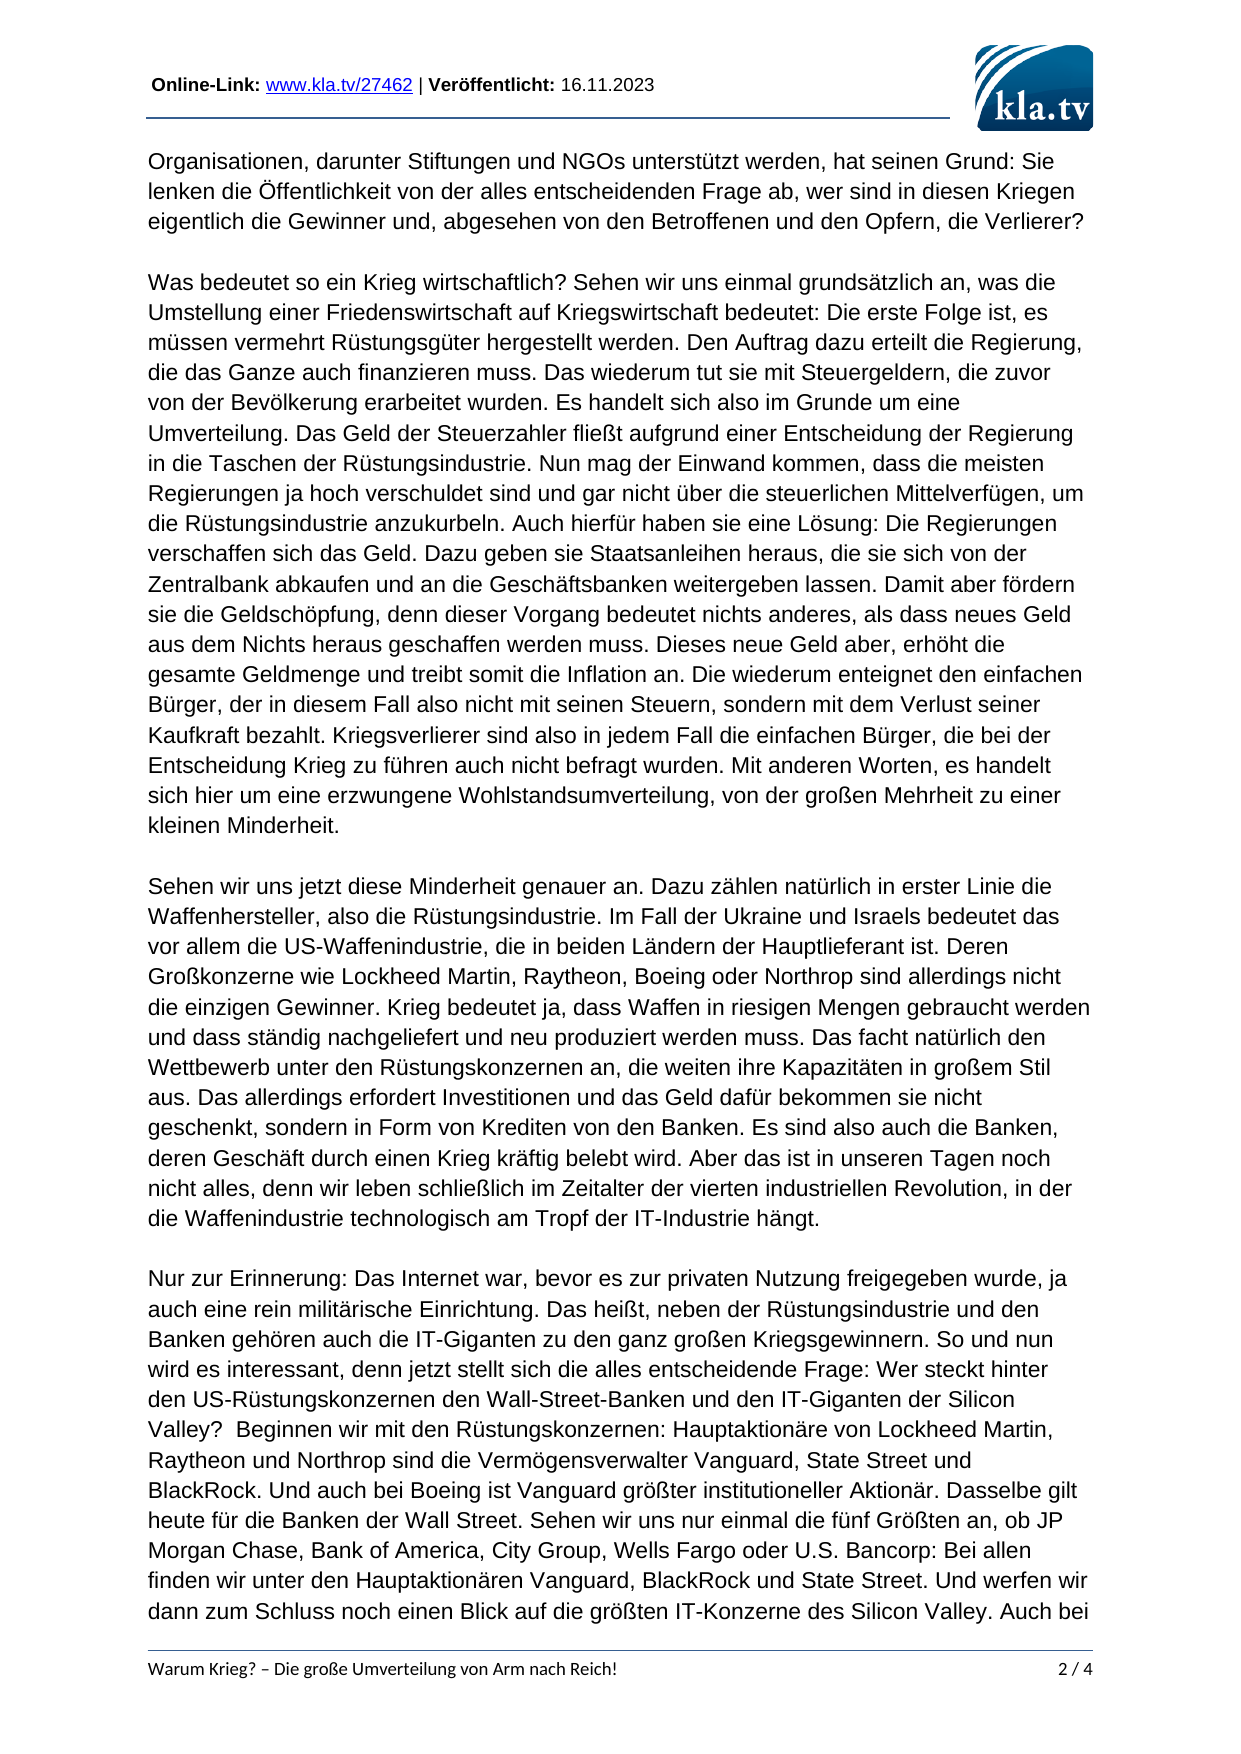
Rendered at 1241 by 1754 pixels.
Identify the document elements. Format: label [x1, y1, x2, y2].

text [148, 148, 1093, 1624]
